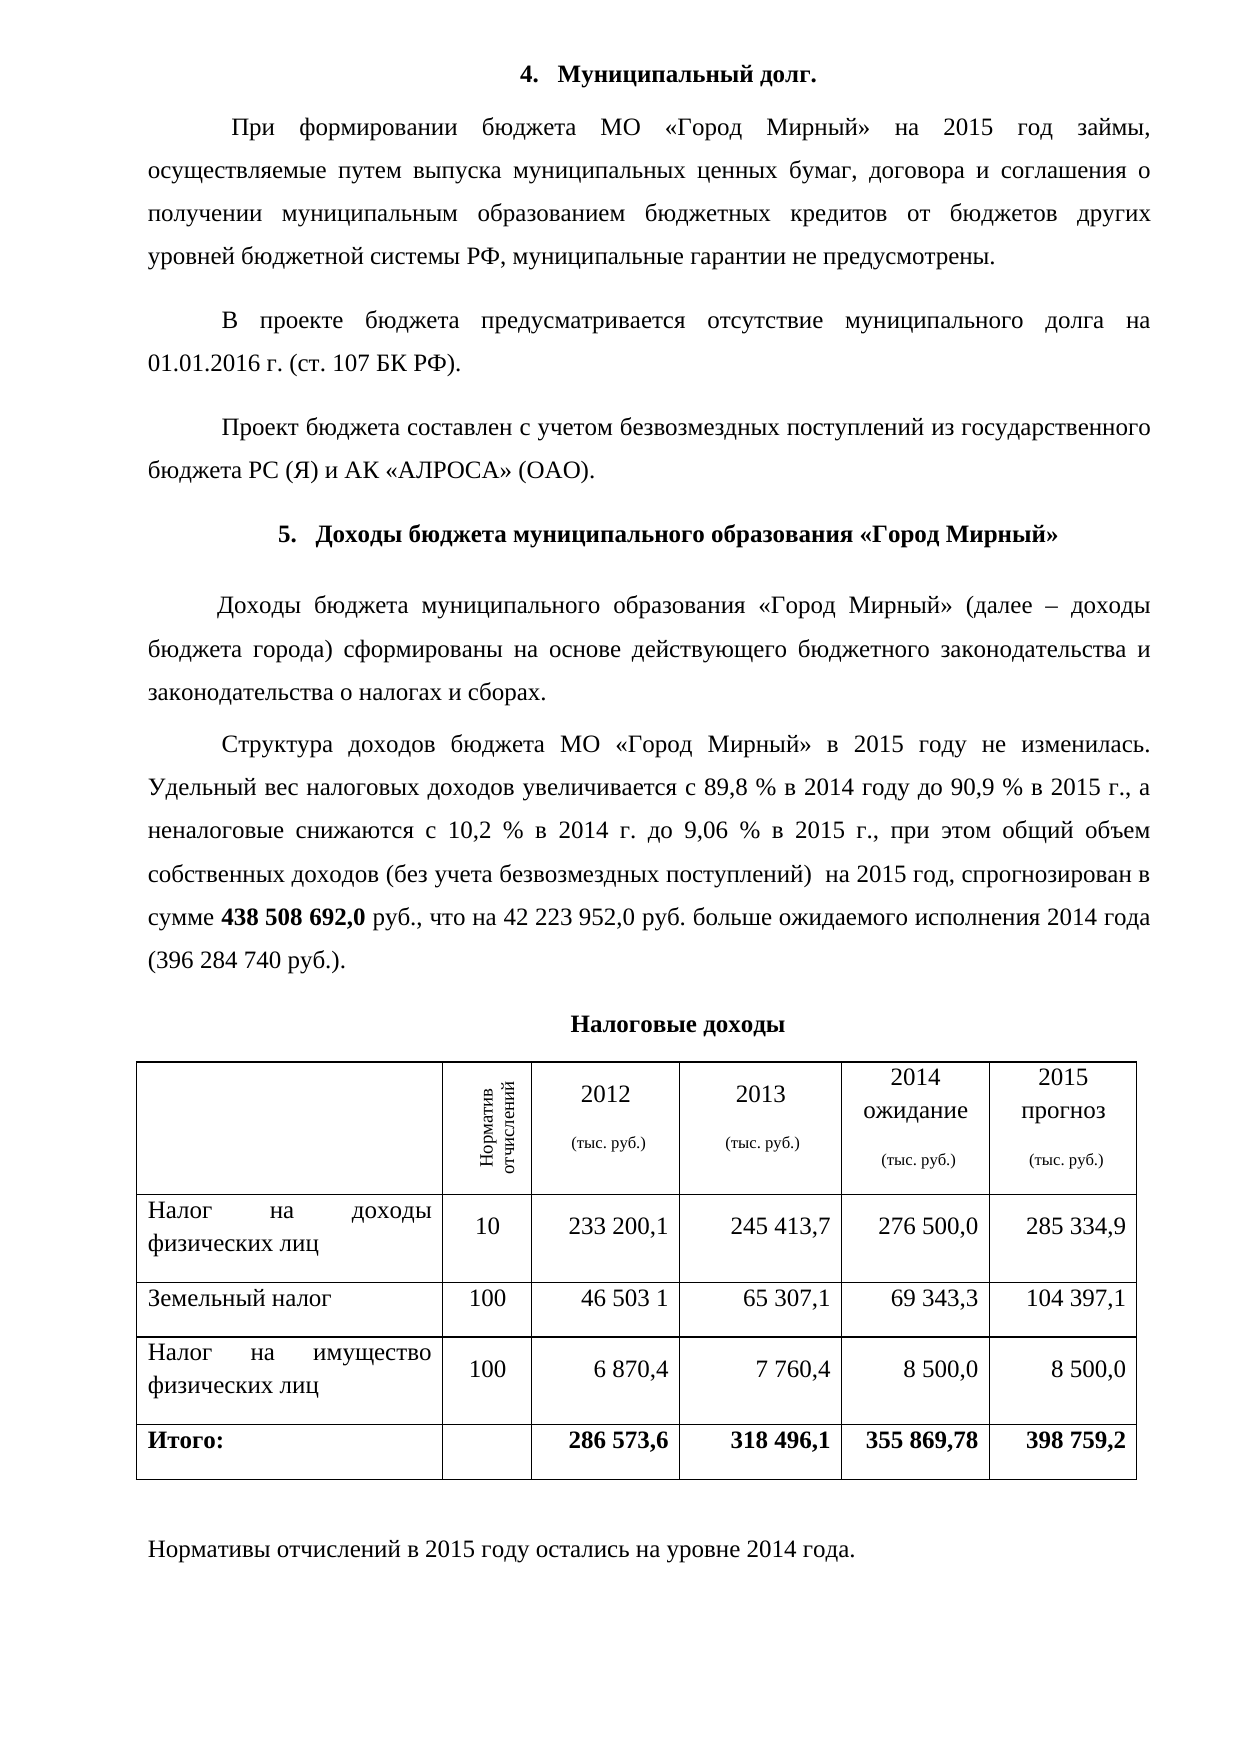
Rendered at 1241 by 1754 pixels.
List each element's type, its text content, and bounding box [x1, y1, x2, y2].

text Налоговые доходы [148, 1009, 1152, 1038]
table_cell 8 500,0 [842, 1338, 989, 1424]
text Проект бюджета составлен с учетом безвозмездных поступлений из государственного бюджета РС (Я) и АК «АЛРОСА» (ОАО). [148, 412, 1152, 484]
table_header [137, 1063, 442, 1194]
table_cell 7 760,4 [680, 1338, 841, 1424]
table_cell 10 [443, 1195, 531, 1282]
table_cell Итого: [137, 1425, 442, 1479]
table_cell 104 397,1 [990, 1283, 1136, 1336]
text При формировании бюджета МО «Город Мирный» на 2015 год займы, осуществляемые путем выпуска муниципальных ценных бумаг, договора и соглашения о получении муниципальным образованием бюджетных кредитов от бюджетов других уровней бюджетной системы РФ, муниципальные гарантии не предусмотрены. [148, 112, 1152, 270]
text В проекте бюджета предусматривается отсутствие муниципального долга на 01.01.2016 г. (ст. 107 БК РФ). [148, 305, 1152, 377]
list Доходы бюджета муниципального образования «Город Мирный» [185, 519, 1152, 548]
text Структура доходов бюджета МО «Город Мирный» в 2015 году не изменилась. Удельный вес налоговых доходов увеличивается с 89,8 % в 2014 году до 90,9 % в 2015 г., а неналоговые снижаются с 10,2 % в 2014 г. до 9,06 % в 2015 г., при этом общий объем собственных доходов (без учета безвозмездных поступлений) на 2015 год, спрогнозирован в сумме 438 508 692,0 руб., что на 42 223 952,0 руб. больше ожидаемого исполнения 2014 года (396 284 740 руб.). [148, 729, 1152, 974]
table_header Норматив отчислений (%) [443, 1063, 531, 1194]
table_header 2014 ожидание (тыс. руб.) [842, 1063, 989, 1194]
table_header 2013 (тыс. руб.) [680, 1063, 841, 1194]
table_header 2012 (тыс. руб.) [532, 1063, 679, 1194]
table_cell 245 413,7 [680, 1195, 841, 1282]
table_cell 286 573,6 [532, 1425, 679, 1479]
table_cell 398 759,2 [990, 1425, 1136, 1479]
table_cell 285 334,9 [990, 1195, 1136, 1282]
table_cell 100 [443, 1338, 531, 1424]
table_cell [443, 1425, 531, 1479]
table_cell 69 343,3 [842, 1283, 989, 1336]
table_cell 6 870,4 [532, 1338, 679, 1424]
text Нормативы отчислений в 2015 году остались на уровне 2014 года. [148, 1534, 1152, 1563]
list Муниципальный долг. [185, 59, 1152, 88]
table_cell 65 307,1 [680, 1283, 841, 1336]
text Доходы бюджета муниципального образования «Город Мирный» (далее – доходы бюджета города) сформированы на основе действующего бюджетного законодательства и законодательства о налогах и сборах. [148, 591, 1152, 706]
table_cell Налог на доходы физических лиц [137, 1195, 442, 1282]
table_cell 8 500,0 [990, 1338, 1136, 1424]
table_cell 276 500,0 [842, 1195, 989, 1282]
table_cell 100 [443, 1283, 531, 1336]
table_cell 233 200,1 [532, 1195, 679, 1282]
table_cell 318 496,1 [680, 1425, 841, 1479]
table_cell Земельный налог [137, 1283, 442, 1336]
table_cell 355 869,78 [842, 1425, 989, 1479]
table_cell Налог на имущество физических лиц [137, 1338, 442, 1424]
table_header 2015 прогноз (тыс. руб.) [990, 1063, 1136, 1194]
table_cell 46 503 1 [532, 1283, 679, 1336]
